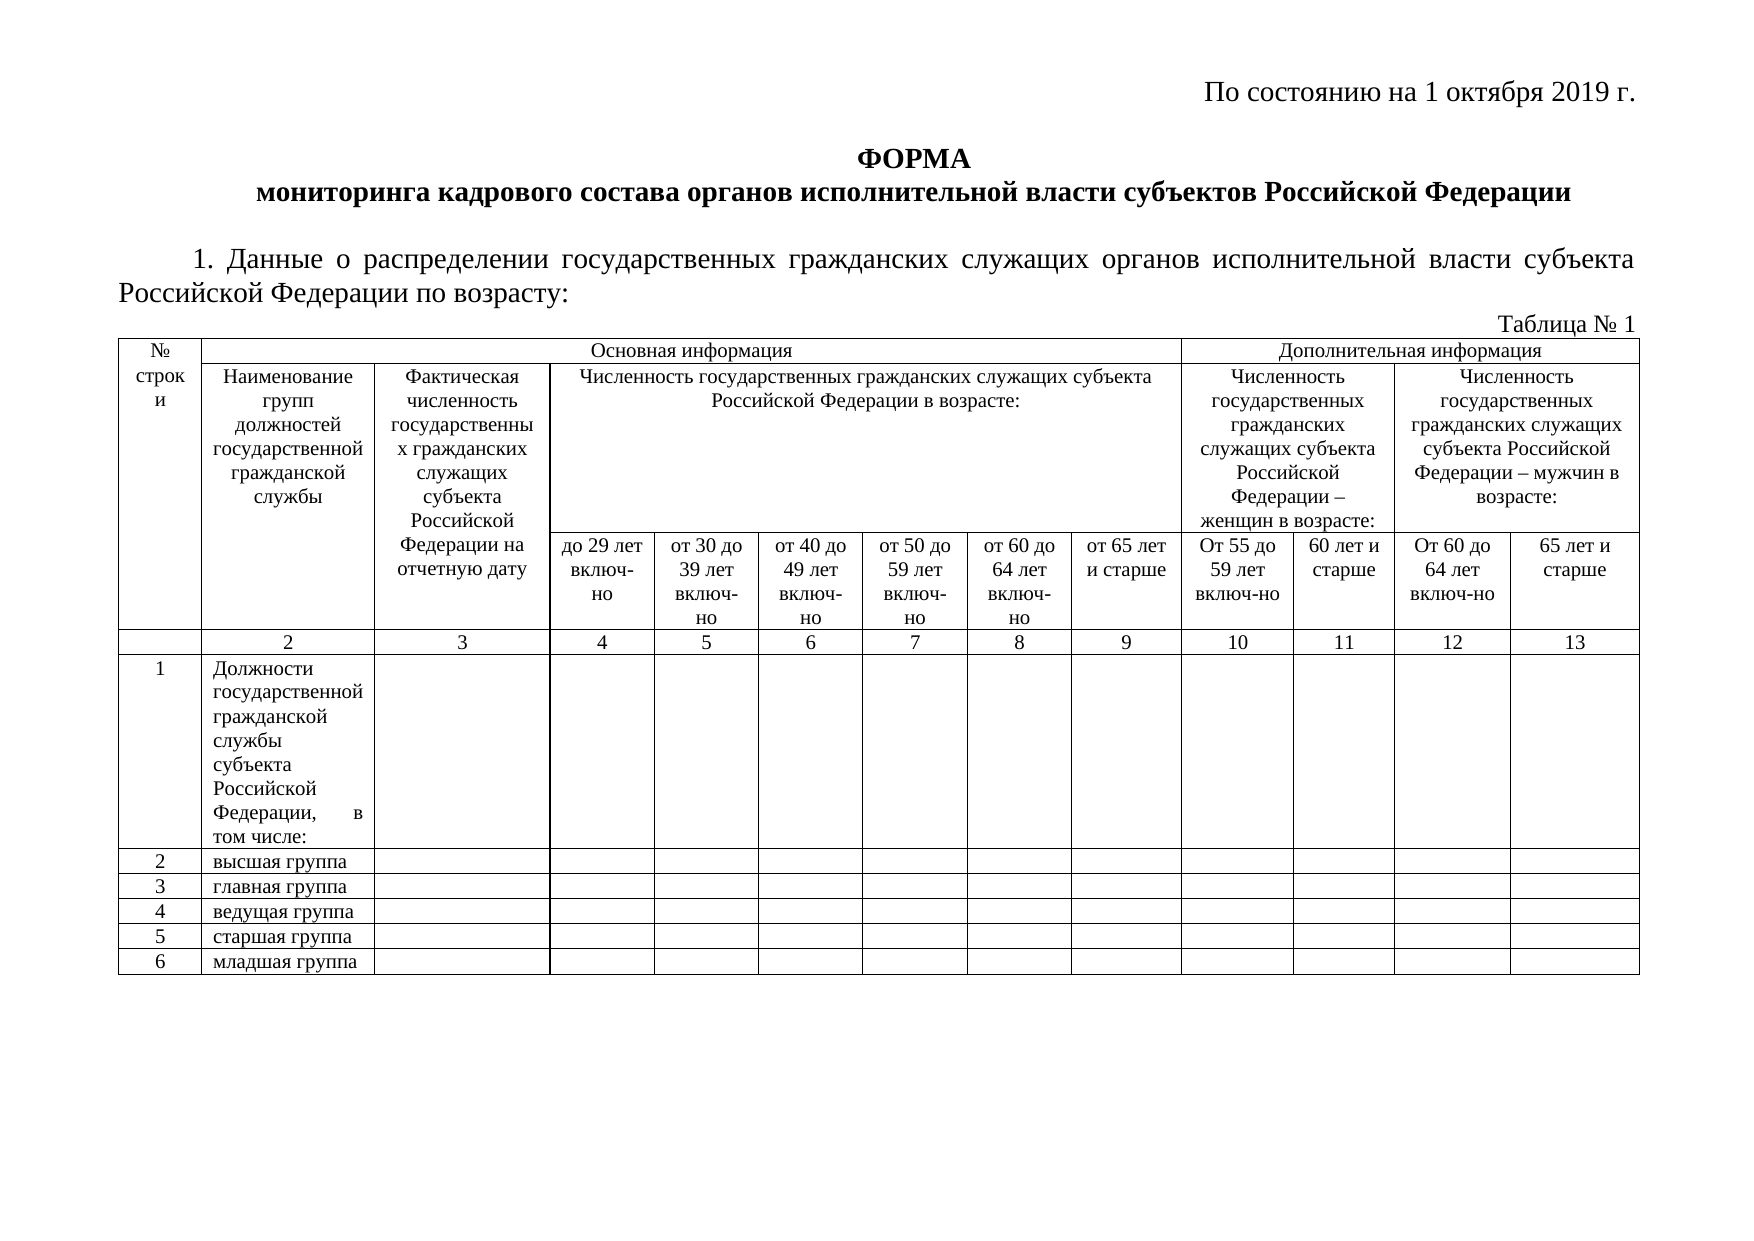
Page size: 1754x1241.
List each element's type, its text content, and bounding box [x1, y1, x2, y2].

table_cell [1182, 655, 1293, 848]
table_cell [968, 655, 1071, 848]
table_cell [375, 949, 549, 973]
table_cell [1294, 655, 1394, 848]
table_cell 60 лет и старше [1294, 533, 1394, 629]
table_cell [863, 655, 967, 848]
table_cell 6 [759, 630, 862, 654]
table_cell [1511, 924, 1639, 948]
table_cell [375, 655, 549, 848]
table_cell старшая группа [202, 924, 374, 948]
table_cell 9 [1072, 630, 1181, 654]
table_cell [759, 655, 862, 848]
table_cell [1294, 849, 1394, 873]
table_cell [1511, 949, 1639, 973]
table_cell [655, 849, 758, 873]
table_cell [551, 849, 654, 873]
table_cell высшая группа [202, 849, 374, 873]
table_cell [551, 949, 654, 973]
table_header Основная информация [202, 339, 1181, 362]
table_cell [1182, 899, 1293, 923]
table_cell от 60 до 64 лет включ-но [968, 533, 1071, 629]
table_cell от 30 до 39 лет включ-но [655, 533, 758, 629]
table_cell [1395, 849, 1510, 873]
table_cell 7 [863, 630, 967, 654]
table_cell [759, 874, 862, 898]
table_cell [1182, 874, 1293, 898]
table_cell 5 [119, 924, 201, 948]
table_cell [968, 874, 1071, 898]
table_cell [1395, 874, 1510, 898]
table_cell [1294, 899, 1394, 923]
table_cell 4 [119, 899, 201, 923]
table_cell 2 [202, 630, 374, 654]
table_cell младшая группа [202, 949, 374, 973]
table_cell [1511, 874, 1639, 898]
table_cell от 40 до 49 лет включ-но [759, 533, 862, 629]
table_cell [863, 899, 967, 923]
table_cell Численность государственных гражданских служащих субъекта Российской Федерации – женщин в возрасте: [1182, 364, 1394, 532]
table_cell [1294, 924, 1394, 948]
table_cell [655, 874, 758, 898]
table_cell [655, 655, 758, 848]
table_cell [1395, 924, 1510, 948]
table_cell 65 лет и старше [1511, 533, 1639, 629]
table_cell [968, 899, 1071, 923]
table_cell От 60 до 64 лет включ-но [1395, 533, 1510, 629]
table_header Дополнительная информация [1182, 339, 1639, 362]
table_cell [1395, 655, 1510, 848]
table_cell [863, 924, 967, 948]
table_cell 1 [119, 655, 201, 848]
table_cell Наименование групп должностей государственной гражданской службы [202, 364, 374, 629]
table_cell Численность государственных гражданских служащих субъекта Российской Федерации в возрасте: [551, 364, 1181, 532]
table_header № строки [119, 339, 201, 629]
table_cell От 55 до 59 лет включ-но [1182, 533, 1293, 629]
table_cell [1072, 924, 1181, 948]
table_cell ведущая группа [202, 899, 374, 923]
table_cell [759, 949, 862, 973]
table_cell [1511, 655, 1639, 848]
table_cell [863, 874, 967, 898]
table_cell от 50 до 59 лет включ-но [863, 533, 967, 629]
table_cell 5 [655, 630, 758, 654]
table_cell [968, 924, 1071, 948]
table_cell [551, 899, 654, 923]
table_cell от 65 лет и старше [1072, 533, 1181, 629]
table_cell [551, 655, 654, 848]
table_cell [759, 849, 862, 873]
table_cell [551, 924, 654, 948]
table_cell 12 [1395, 630, 1510, 654]
table_cell 2 [119, 849, 201, 873]
table_cell [863, 949, 967, 973]
table_cell [1182, 924, 1293, 948]
text По состоянию на 1 октября 2019 г. [118, 74, 1636, 107]
table_cell [119, 630, 201, 654]
table_cell до 29 лет включ-но [551, 533, 654, 629]
table_cell [968, 849, 1071, 873]
table_cell Должности государственной гражданской службы субъекта Российской Федерации, в том числе: [202, 655, 374, 848]
table_cell [1182, 849, 1293, 873]
table_cell [759, 924, 862, 948]
text мониторинга кадрового состава органов исполнительной власти субъектов Российской Федерации [118, 174, 1636, 208]
table_cell [1395, 949, 1510, 973]
table_cell [655, 899, 758, 923]
table_cell Фактическая численность государственных гражданских служащих субъекта Российской Федерации на отчетную дату [375, 364, 549, 629]
table_cell [1072, 849, 1181, 873]
table_cell 11 [1294, 630, 1394, 654]
table_cell [1395, 899, 1510, 923]
table_cell 4 [551, 630, 654, 654]
table_cell [1072, 655, 1181, 848]
table_cell 3 [119, 874, 201, 898]
table_cell главная группа [202, 874, 374, 898]
table_cell 6 [119, 949, 201, 973]
table_cell 10 [1182, 630, 1293, 654]
table_cell [375, 924, 549, 948]
table_cell [655, 924, 758, 948]
table_cell 8 [968, 630, 1071, 654]
table_cell [968, 949, 1071, 973]
table_cell [1182, 949, 1293, 973]
table_cell [1072, 874, 1181, 898]
table_cell [1294, 949, 1394, 973]
table_cell 3 [375, 630, 549, 654]
table_cell [655, 949, 758, 973]
table_cell [863, 849, 967, 873]
text ФОРМА [118, 141, 1636, 174]
table_cell [375, 849, 549, 873]
table_cell [1511, 899, 1639, 923]
table_cell [1294, 874, 1394, 898]
text 1. Данные о распределении государственных гражданских служащих органов исполнительной власти субъекта Российской Федерации по возрасту: [118, 242, 1636, 309]
table_cell 13 [1511, 630, 1639, 654]
text Таблица № 1 [118, 309, 1636, 337]
table_cell [759, 899, 862, 923]
table_cell [1072, 949, 1181, 973]
table_cell [551, 874, 654, 898]
table_cell [375, 899, 549, 923]
table_cell [1511, 849, 1639, 873]
table_cell [1072, 899, 1181, 923]
table_cell Численность государственных гражданских служащих субъекта Российской Федерации – мужчин в возрасте: [1395, 364, 1639, 532]
table_cell [375, 874, 549, 898]
